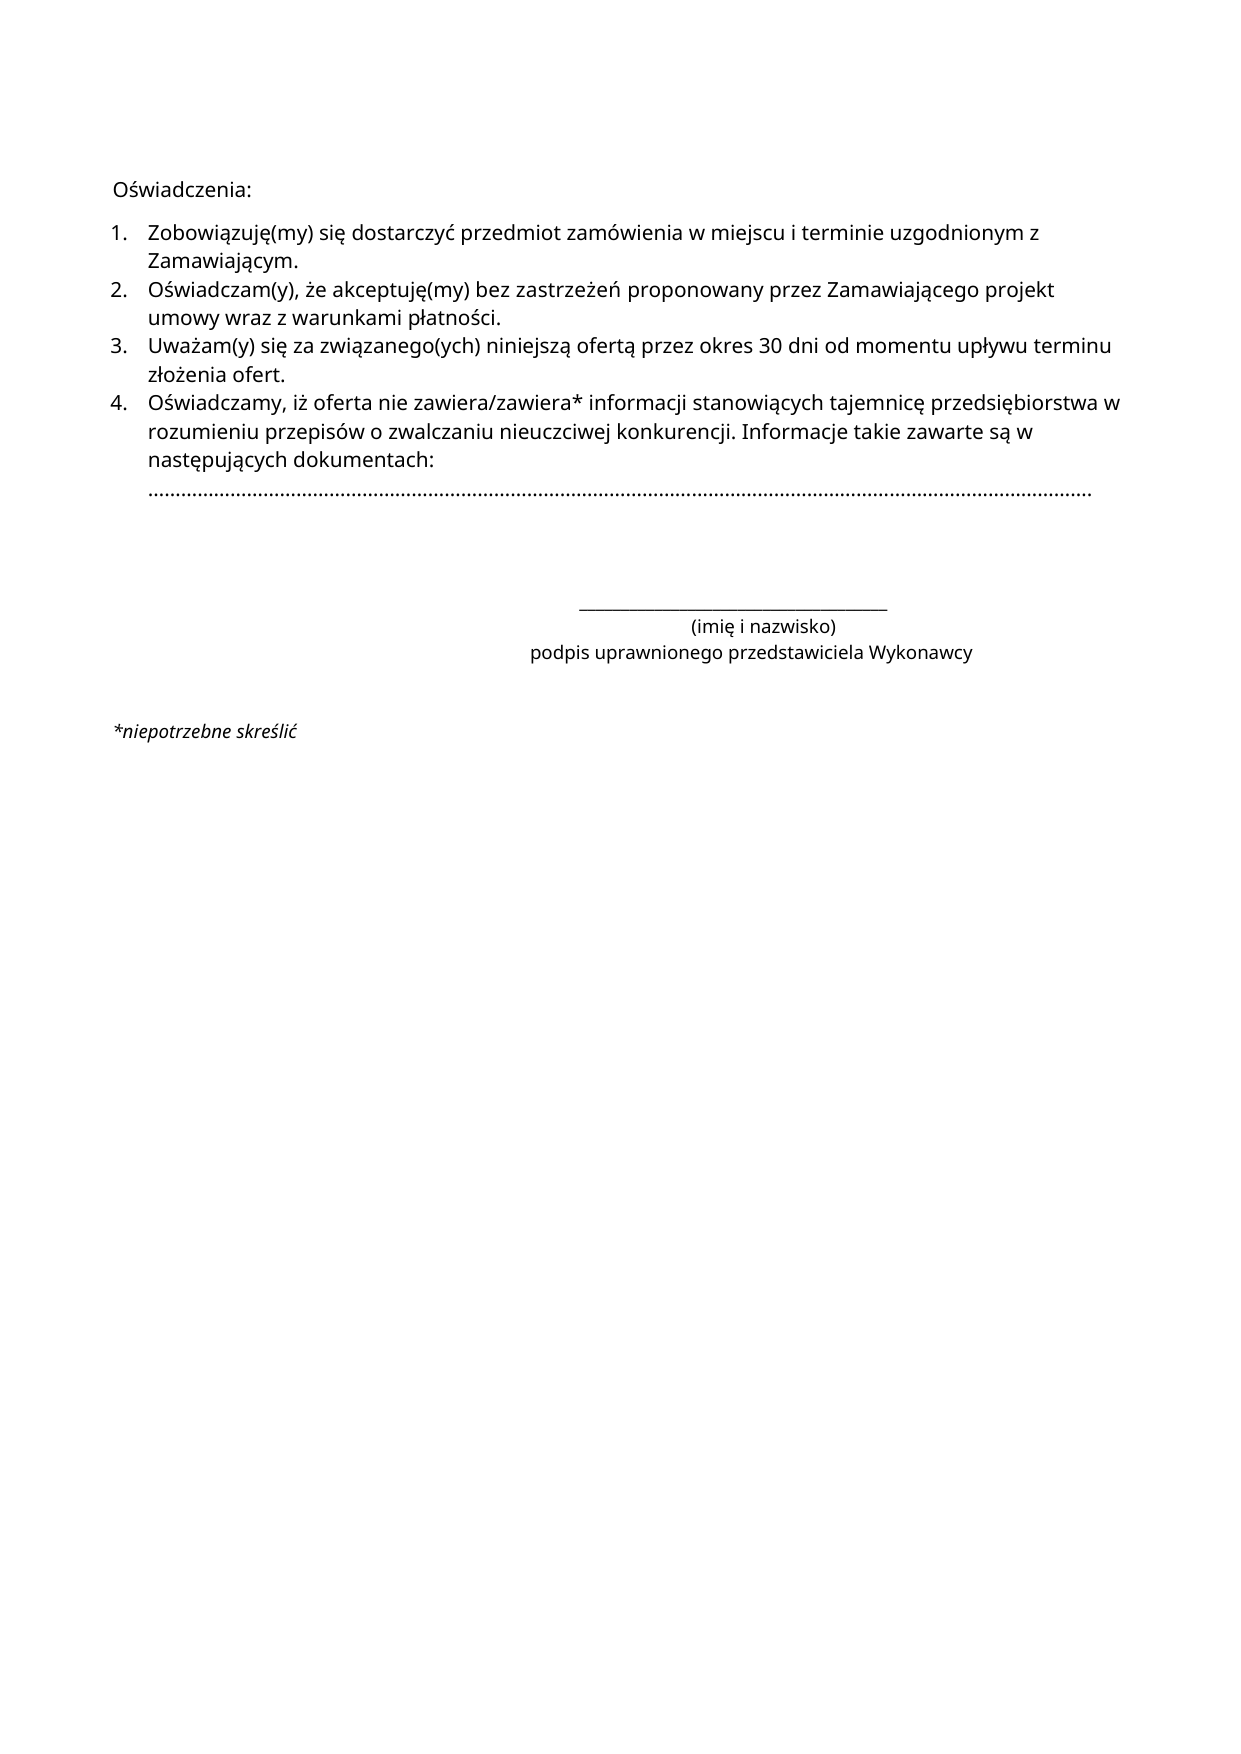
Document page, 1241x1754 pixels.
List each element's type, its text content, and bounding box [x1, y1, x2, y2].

text Oświadczenia: [112, 175, 1128, 204]
list Zobowiązuję(my) się dostarczyć przedmiot zamówienia w miejscu i terminie uzgodnionym z Zamawiającym. [110, 218, 1128, 275]
text (imię i nazwisko) [112, 614, 1128, 639]
list Oświadczamy, iż oferta nie zawiera/zawiera* informacji stanowiących tajemnicę przedsiębiorstwa w rozumieniu przepisów o zwalczaniu nieuczciwej konkurencji. Informacje takie zawarte są w następujących dokumentach: [110, 388, 1128, 474]
list ………………………………………………………………………………………………………………………………………………………. [148, 474, 1128, 502]
list Uważam(y) się za związanego(ych) niniejszą ofertą przez okres 30 dni od momentu upływu terminu złożenia ofert. [110, 332, 1128, 388]
text *niepotrzebne skreślić [112, 719, 1128, 744]
list Oświadczam(y), że akceptuję(my) bez zastrzeżeń proponowany przez Zamawiającego projekt umowy wraz z warunkami płatności. [110, 275, 1128, 332]
text _____________________________________ [112, 588, 1128, 614]
text podpis uprawnionego przedstawiciela Wykonawcy [112, 639, 1128, 665]
